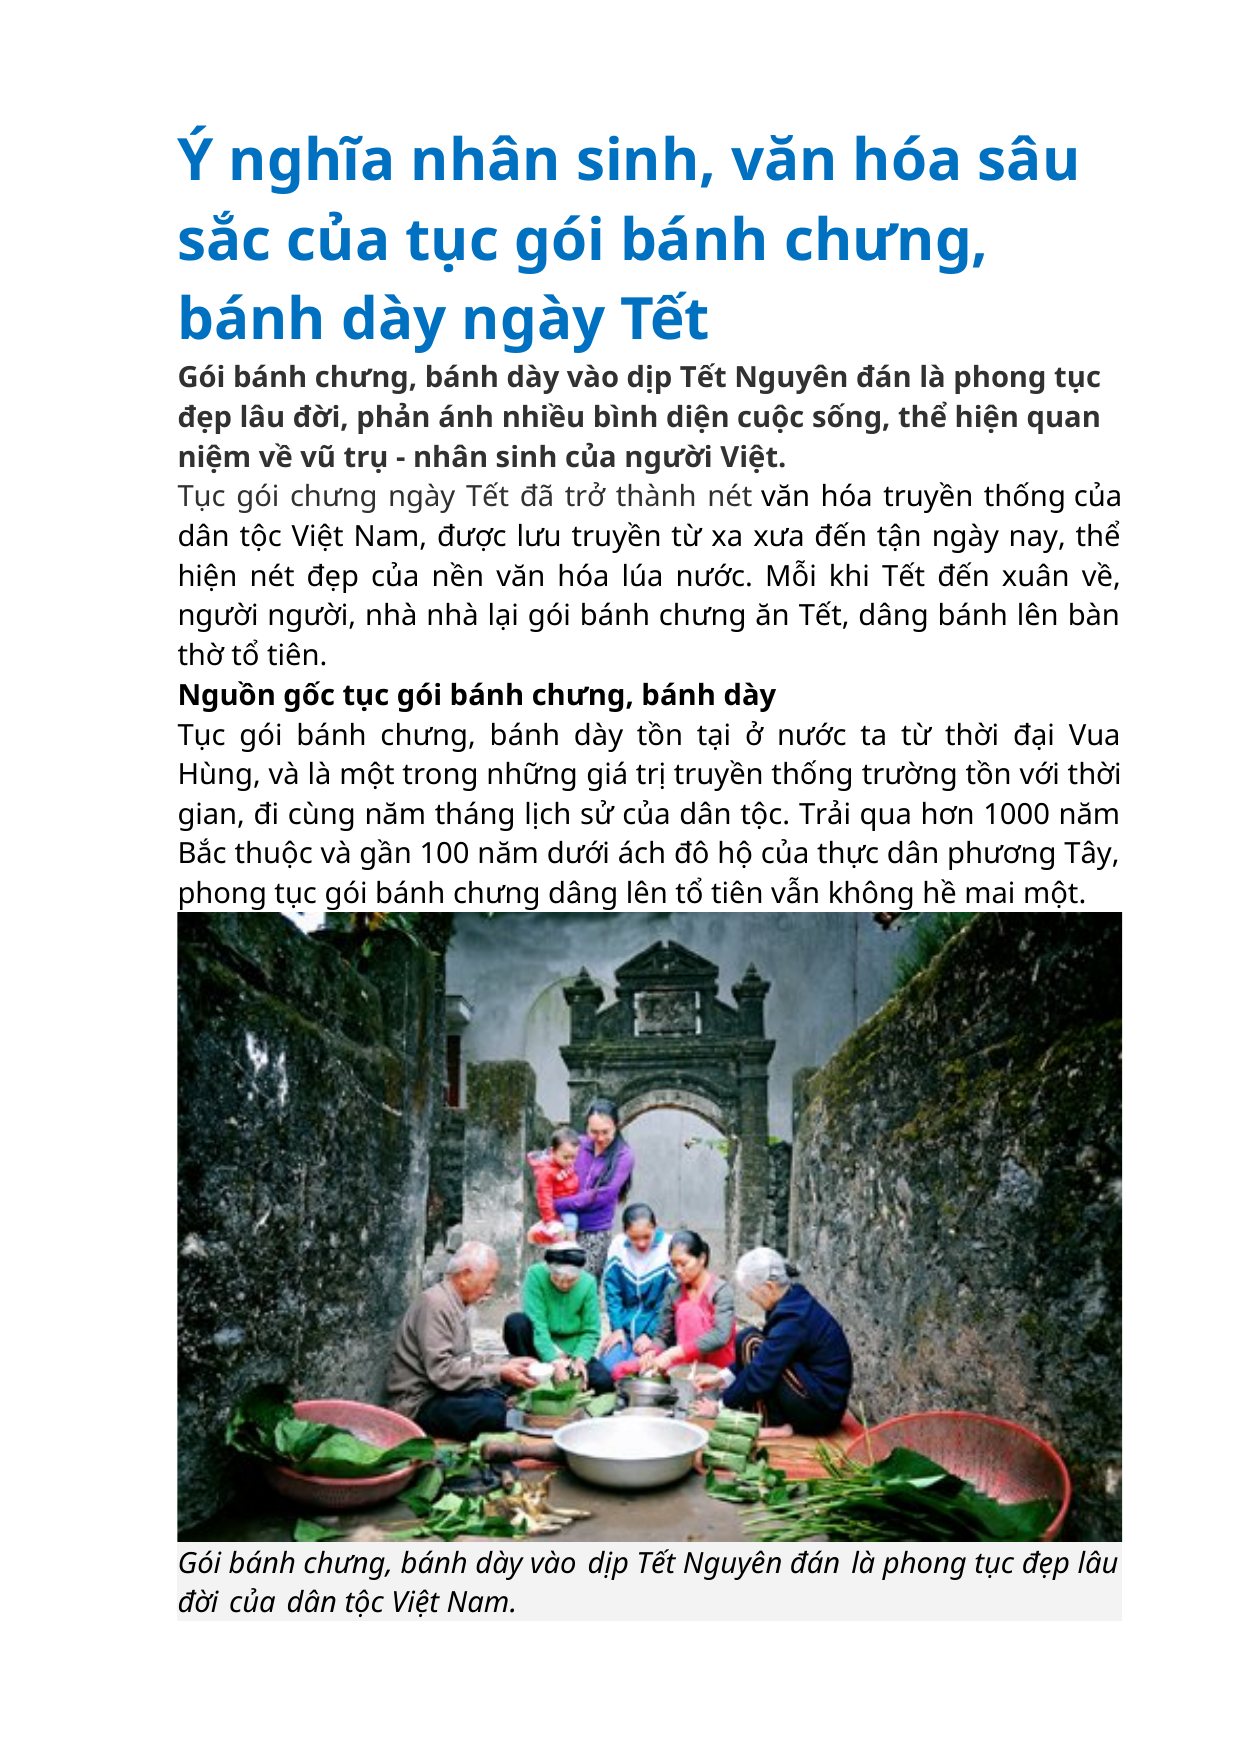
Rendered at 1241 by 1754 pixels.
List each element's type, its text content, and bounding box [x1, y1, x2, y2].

text Nguồn gốc tục gói bánh chưng, bánh dày [177, 674, 1122, 714]
text Tục gói bánh chưng, bánh dày tồn tại ở nước ta từ thời đại Vua Hùng, và là một trong những giá trị truyền thống trường tồn với thời gian, đi cùng năm tháng lịch sử của dân tộc. Trải qua hơn 1000 năm Bắc thuộc và gần 100 năm dưới ách đô hộ của thực dân phương Tây, phong tục gói bánh chưng dâng lên tổ tiên vẫn không hề mai một. [177, 714, 1122, 912]
text Ý nghĩa nhân sinh, văn hóa sâu sắc của tục gói bánh chưng, bánh dày ngày Tết [177, 118, 1122, 357]
text Tục gói chưng ngày Tết đã trở thành nét văn hóa truyền thống của dân tộc Việt Nam, được lưu truyền từ xa xưa đến tận ngày nay, thể hiện nét đẹp của nền văn hóa lúa nước. Mỗi khi Tết đến xuân về, người người, nhà nhà lại gói bánh chưng ăn Tết, dâng bánh lên bàn thờ tổ tiên. [177, 476, 1122, 674]
text Gói bánh chưng, bánh dày vào dịp Tết Nguyên đán là phong tục đẹp lâu đời, phản ánh nhiều bình diện cuộc sống, thể hiện quan niệm về vũ trụ - nhân sinh của người Việt. [177, 357, 1122, 476]
text Gói bánh chưng, bánh dày vào dịp Tết Nguyên đán là phong tục đẹp lâu đời của dân tộc Việt Nam. [177, 1542, 1122, 1621]
picture [177, 912, 1123, 1542]
